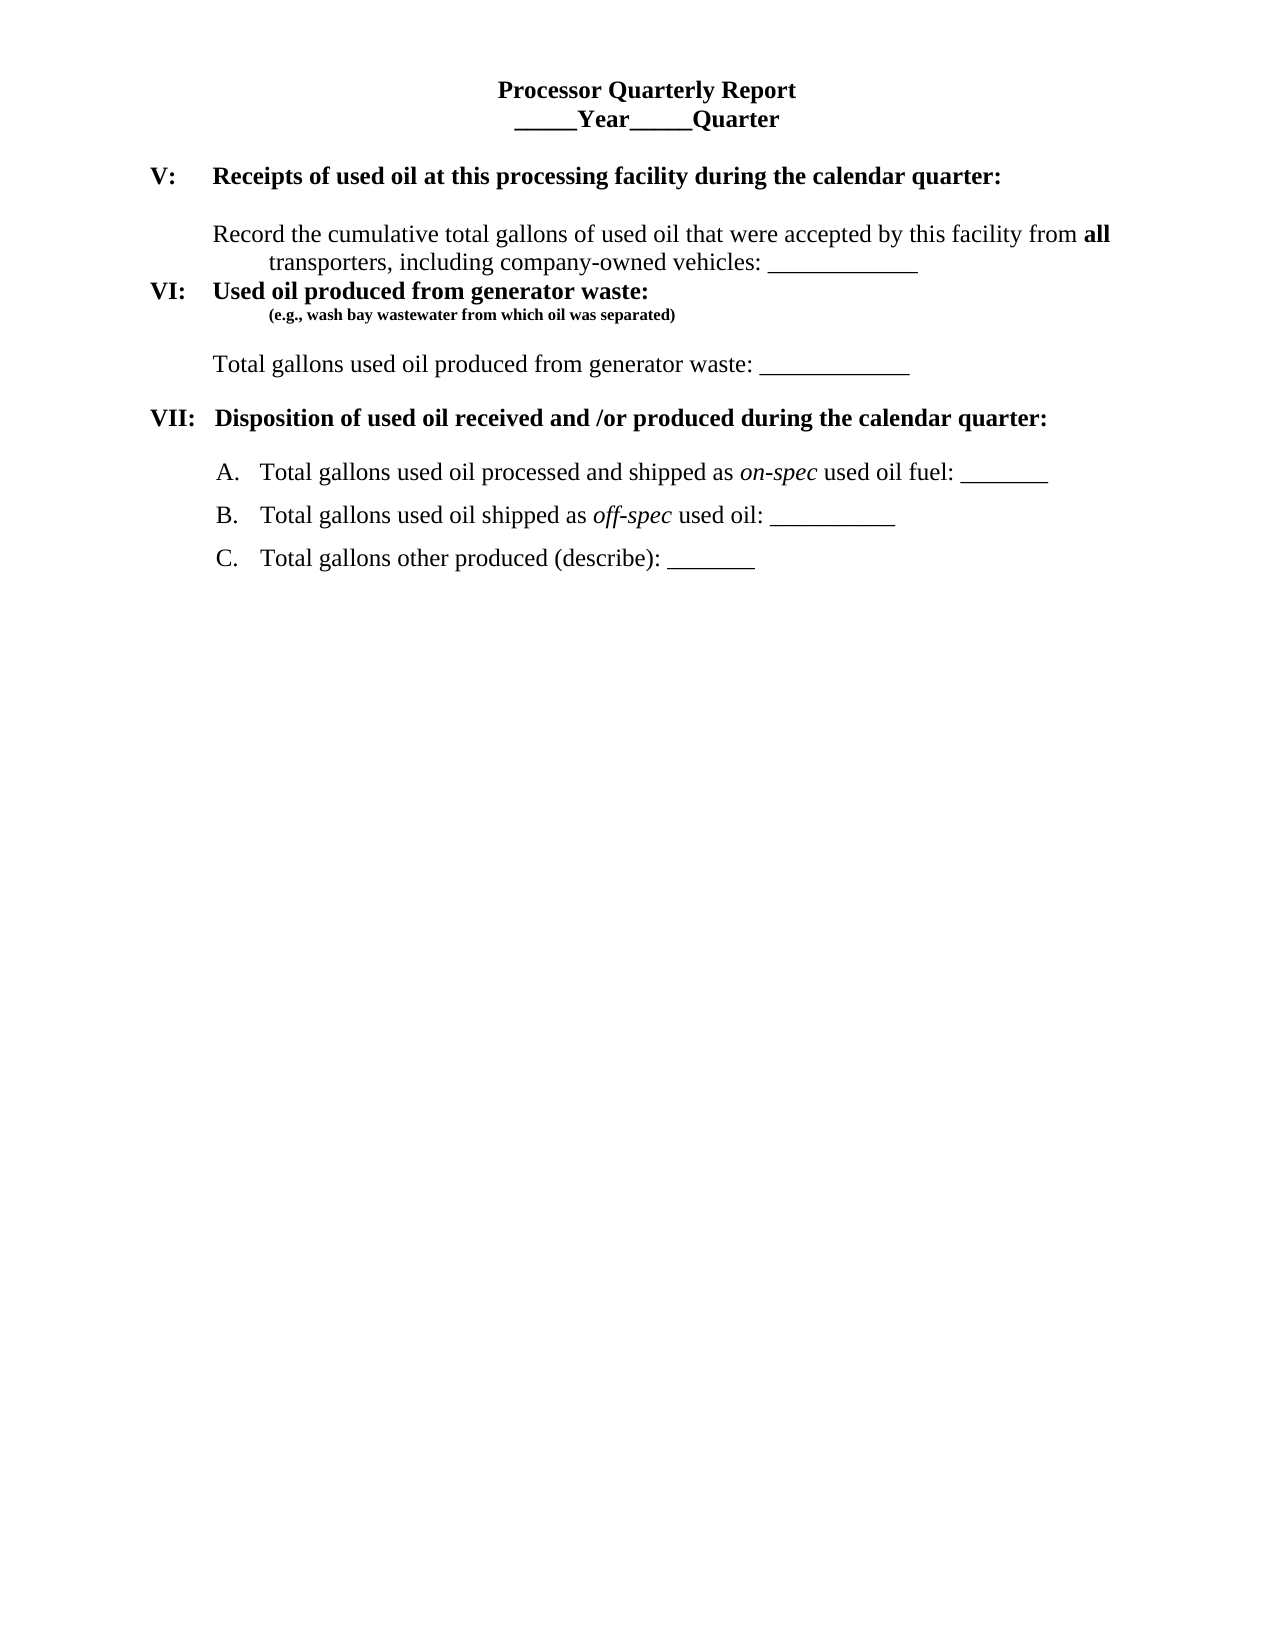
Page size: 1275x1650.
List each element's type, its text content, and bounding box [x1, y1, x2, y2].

list Total gallons other produced (describe): _______ [216, 543, 1125, 572]
list Total gallons used oil shipped as off-spec used oil: __________ [216, 500, 1125, 528]
text V: Receipts of used oil at this processing facility during the calendar quarter: [150, 161, 1125, 190]
list Total gallons used oil processed and shipped as on-spec used oil fuel: _______ [216, 457, 1125, 485]
text Record the cumulative total gallons of used oil that were accepted by this facility from all transporters, including company-owned vehicles: ____________ [212, 219, 1125, 276]
text Total gallons used oil produced from generator waste: ____________ [150, 349, 1125, 378]
text (e.g., wash bay wastewater from which oil was separated) [150, 305, 1125, 324]
text VII: Disposition of used oil received and /or produced during the calendar quarter: [150, 403, 1125, 432]
text VI: Used oil produced from generator waste: [150, 276, 1125, 305]
